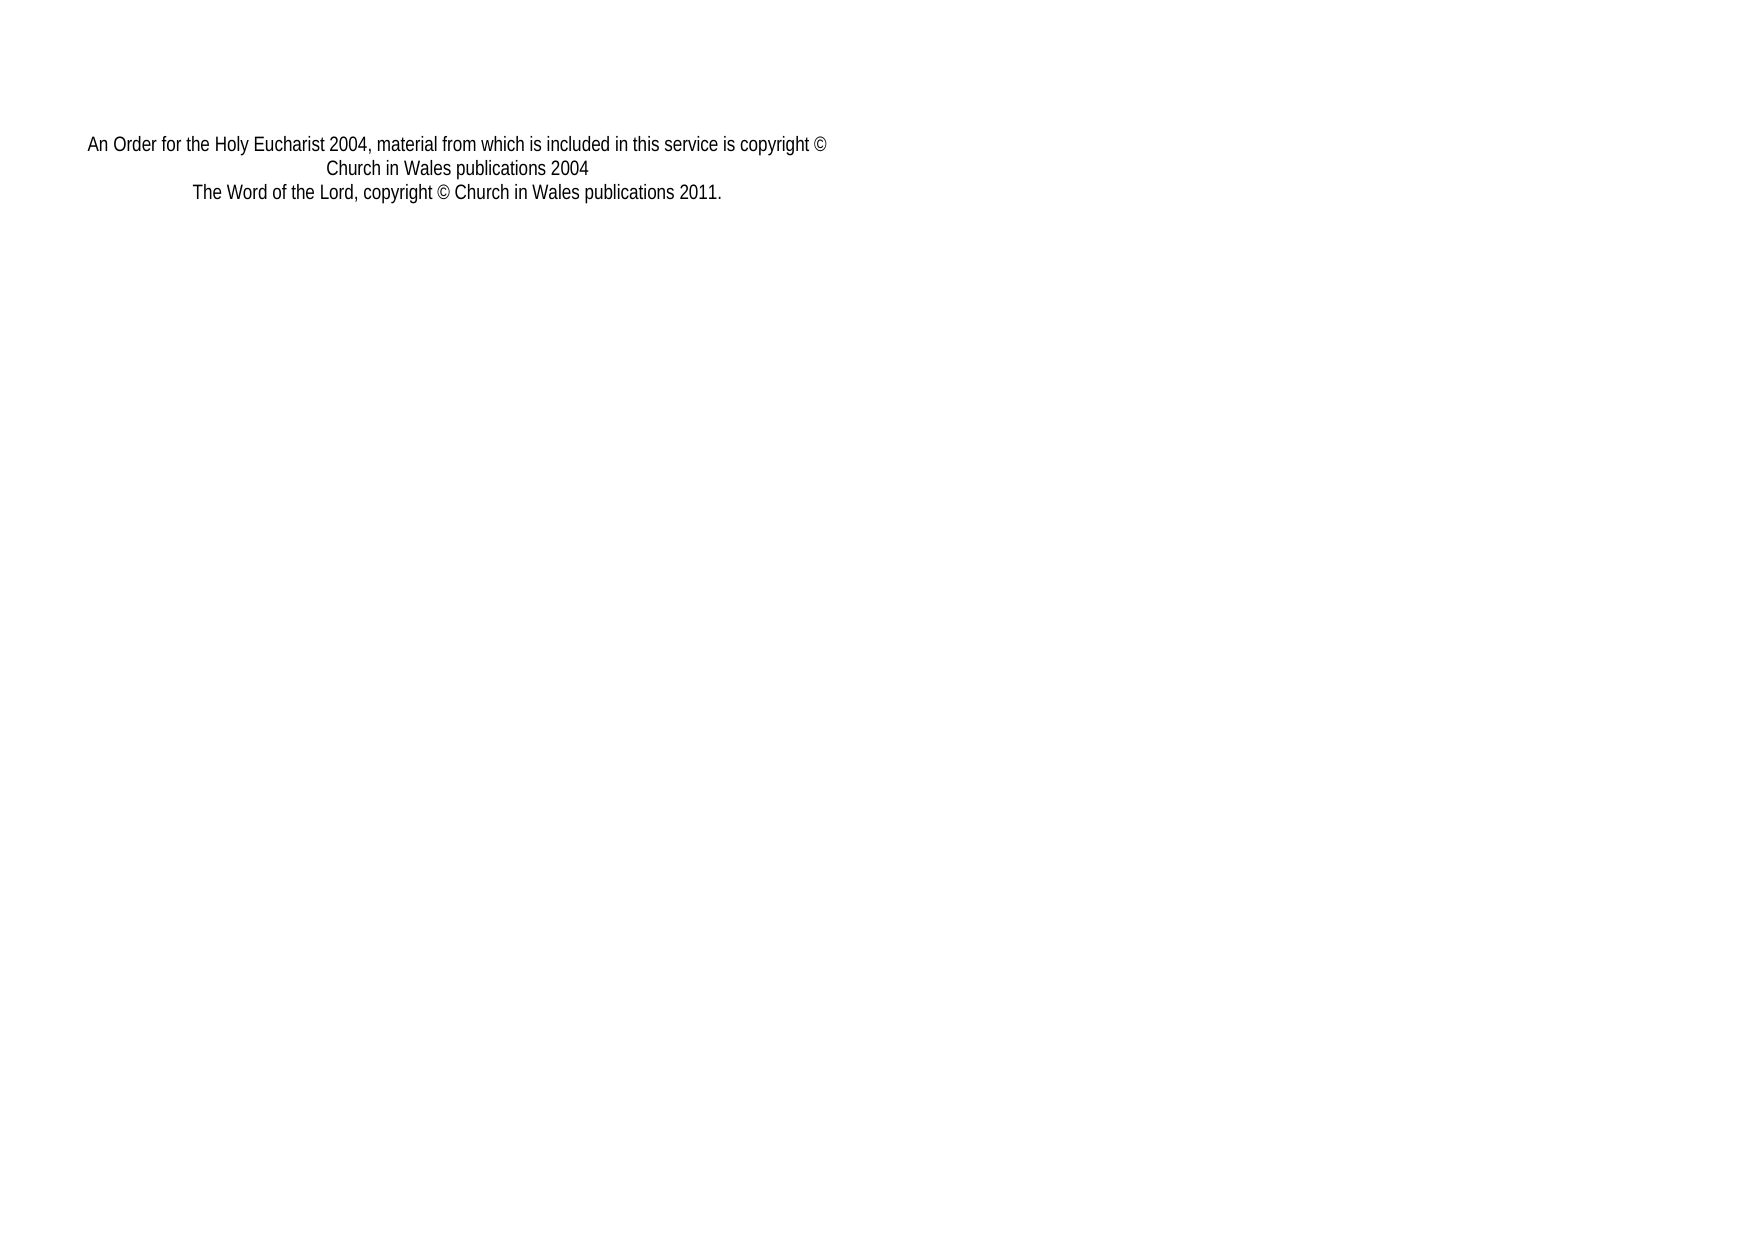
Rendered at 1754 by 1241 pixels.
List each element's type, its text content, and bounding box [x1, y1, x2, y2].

text The Word of the Lord, copyright © Church in Wales publications 2011. [75, 180, 840, 204]
text An Order for the Holy Eucharist 2004, material from which is included in this service is copyright © Church in Wales publications 2004 [75, 132, 840, 180]
